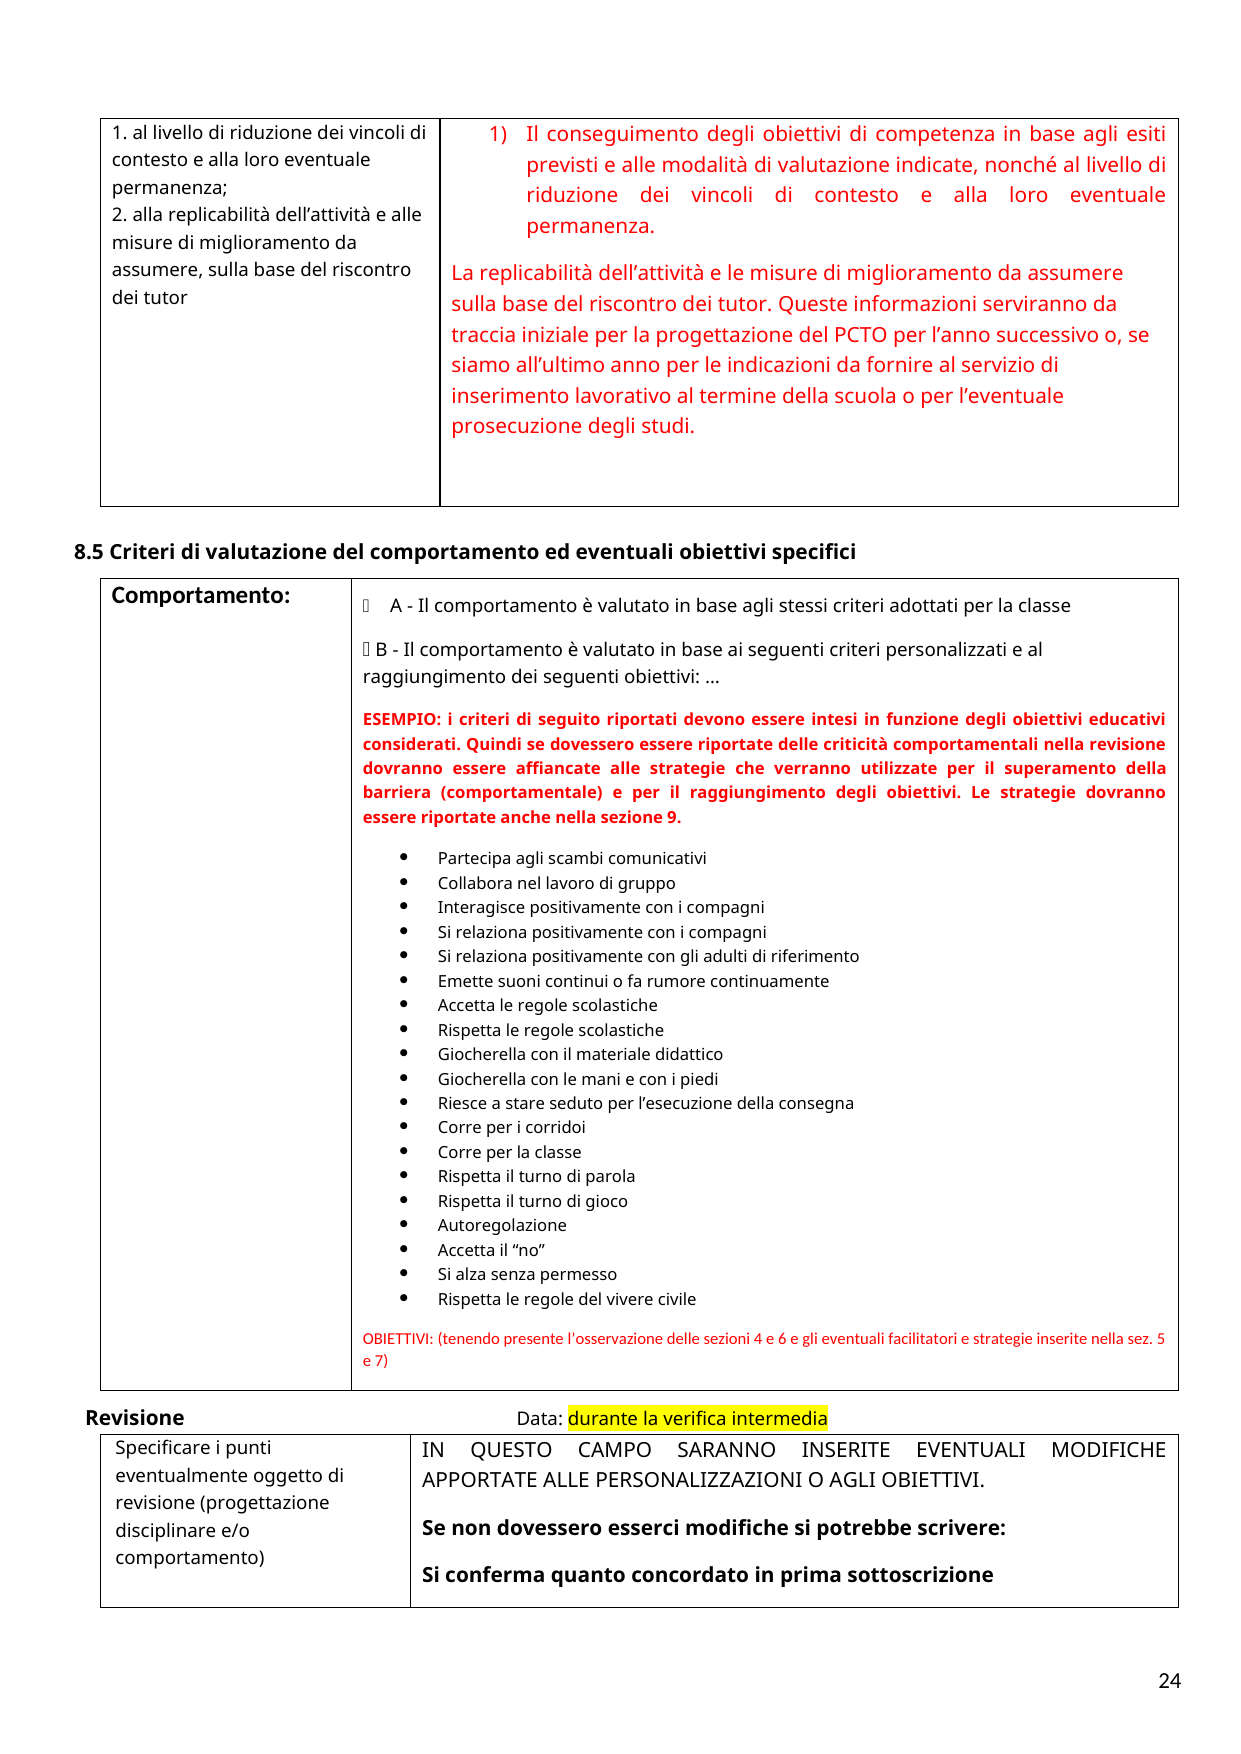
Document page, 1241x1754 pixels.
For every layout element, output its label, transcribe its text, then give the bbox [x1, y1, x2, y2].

table_header Comportamento: [101, 579, 351, 1389]
text 8.5 Criteri di valutazione del comportamento ed eventuali obiettivi specifici [74, 537, 1181, 566]
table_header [101, 119, 439, 506]
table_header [101, 1435, 410, 1607]
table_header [411, 1435, 1178, 1607]
table_header A - Il comportamento è valutato in base agli stessi criteri adottati per la classe B - Il comportamento è valutato in base ai seguenti criteri personalizzati e al raggiungimento dei seguenti obiettivi: … ESEMPIO: i criteri di seguito riportati devono essere intesi in funzione degli obiettivi educativi considerati. Quindi se dovessero essere riportate delle criticità comportamentali nella revisione dovranno essere affiancate alle strategie che verranno utilizzate per il superamento della barriera (comportamentale) e per il raggiungimento degli obiettivi. Le strategie dovranno essere riportate anche nella sezione 9. Partecipa agli scambi comunicativi Collabora nel lavoro di gruppo Interagisce positivamente con i compagni Si relaziona positivamente con i compagni Si relaziona positivamente con gli adulti di riferimento Emette suoni continui o fa rumore continuamente Accetta le regole scolastiche Rispetta le regole scolastiche Giocherella con il materiale didattico Giocherella con le mani e con i piedi Riesce a stare seduto per l’esecuzione della consegna Corre per i corridoi Corre per la classe Rispetta il turno di parola Rispetta il turno di gioco Autoregolazione Accetta il “no” Si alza senza permesso Rispetta le regole del vivere civile OBIETTIVI: (tenendo presente l’osservazione delle sezioni 4 e 6 e gli eventuali facilitatori e strategie inserite nella sez. 5 e 7) [352, 579, 1178, 1389]
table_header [441, 119, 1178, 506]
text Revisione Data: durante la verifica intermedia [74, 1403, 1181, 1431]
